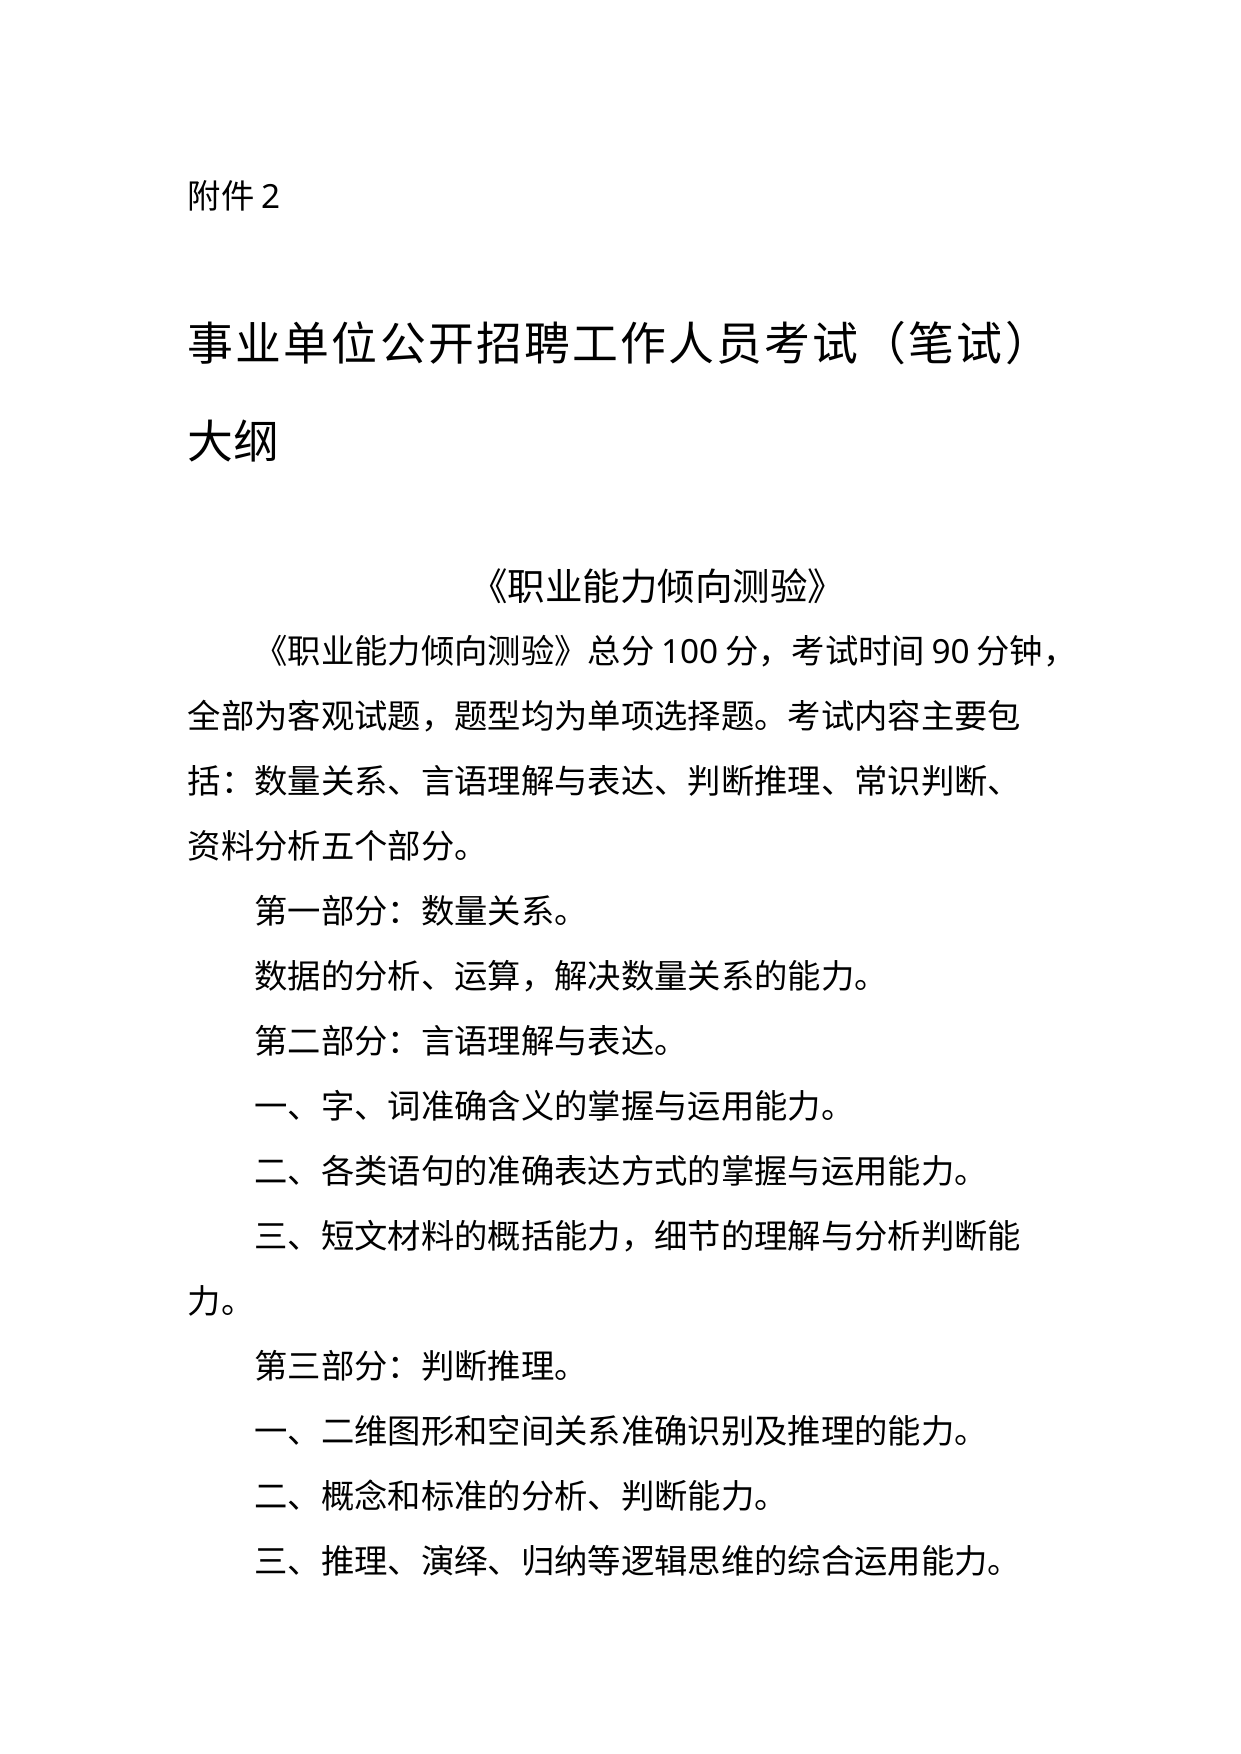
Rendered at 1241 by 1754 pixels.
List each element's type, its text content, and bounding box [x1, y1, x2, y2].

text 《职业能力倾向测验》总分100分，考试时间90分钟，全部为客观试题，题型均为单项选择题。考试内容主要包括：数量关系、言语理解与表达、判断推理、常识判断、资料分析五个部分。 [187, 617, 1053, 877]
text 二、各类语句的准确表达方式的掌握与运用能力。 [187, 1137, 1053, 1202]
text 《职业能力倾向测验》 [187, 552, 1053, 617]
text 一、字、词准确含义的掌握与运用能力。 [187, 1072, 1053, 1137]
text 二、概念和标准的分析、判断能力。 [187, 1462, 1053, 1527]
text 三、推理、演绎、归纳等逻辑思维的综合运用能力。 [187, 1527, 1053, 1592]
text 三、短文材料的概括能力，细节的理解与分析判断能力。 [187, 1202, 1053, 1332]
text 数据的分析、运算，解决数量关系的能力。 [187, 942, 1053, 1007]
text 第二部分：言语理解与表达。 [187, 1007, 1053, 1072]
text 第一部分：数量关系。 [187, 877, 1053, 942]
text 第三部分：判断推理。 [187, 1332, 1053, 1397]
text 事业单位公开招聘工作人员考试（笔试）大纲 [187, 292, 1053, 487]
text 一、二维图形和空间关系准确识别及推理的能力。 [187, 1397, 1053, 1462]
text 附件2 [187, 162, 1053, 227]
